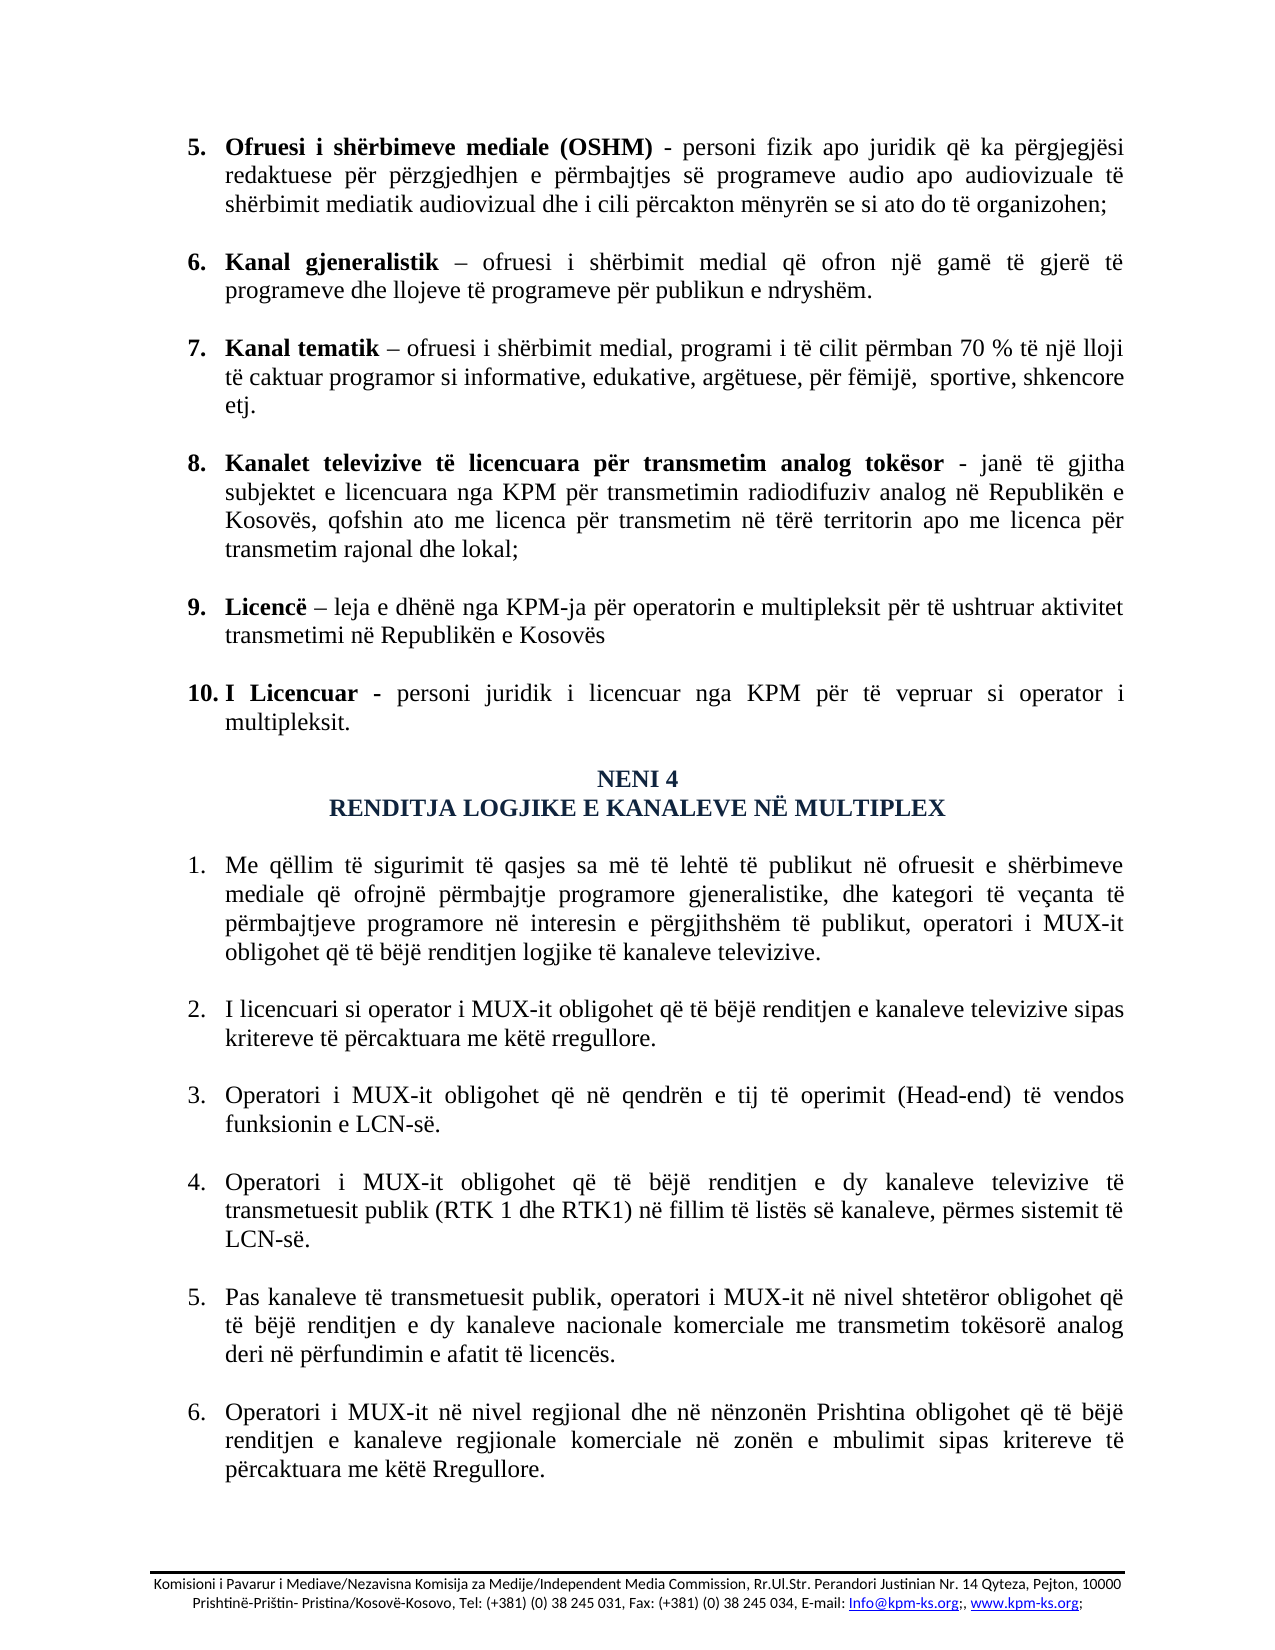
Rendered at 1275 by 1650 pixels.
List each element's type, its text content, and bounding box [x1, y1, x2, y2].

list Operatori i MUX-it obligohet që të bëjë renditjen e dy kanaleve televizive të transmetuesit publik (RTK 1 dhe RTK1) në fillim të listës së kanaleve, përmes sistemit të LCN-së. [187, 1167, 1125, 1253]
list Licencë – leja e dhënë nga KPM-ja për operatorin e multipleksit për të ushtruar aktivitet transmetimi në Republikën e Kosovës [187, 592, 1125, 649]
list I licencuari si operator i MUX-it obligohet që të bëjë renditjen e kanaleve televizive sipas kritereve të përcaktuara me këtë rregullore. [187, 994, 1125, 1052]
text RENDITJA LOGJIKE E KANALEVE NË MULTIPLEX [150, 793, 1125, 822]
list Me qëllim të sigurimit të qasjes sa më të lehtë të publikut në ofruesit e shërbimeve mediale që ofrojnë përmbajtje programore gjeneralistike, dhe kategori të veçanta të përmbajtjeve programore në interesin e përgjithshëm të publikut, operatori i MUX-it obligohet që të bëjë renditjen logjike të kanaleve televizive. [187, 851, 1125, 966]
list Kanalet televizive të licencuara për transmetim analog tokësor - janë të gjitha subjektet e licencuara nga KPM për transmetimin radiodifuziv analog në Republikën e Kosovës, qofshin ato me licenca për transmetim në tërë territorin apo me licenca për transmetim rajonal dhe lokal; [187, 448, 1125, 563]
list Operatori i MUX-it në nivel regjional dhe në nënzonën Prishtina obligohet që të bëjë renditjen e kanaleve regjionale komerciale në zonën e mbulimit sipas kritereve të përcaktuara me këtë Rregullore. [187, 1397, 1125, 1483]
list Pas kanaleve të transmetuesit publik, operatori i MUX-it në nivel shtetëror obligohet që të bëjë renditjen e dy kanaleve nacionale komerciale me transmetim tokësorë analog deri në përfundimin e afatit të licencës. [187, 1282, 1125, 1368]
list I Licencuar - personi juridik i licencuar nga KPM për të vepruar si operator i multipleksit. [187, 678, 1125, 736]
list Kanal gjeneralistik – ofruesi i shërbimit medial që ofron një gamë të gjerë të programeve dhe llojeve të programeve për publikun e ndryshëm. [187, 247, 1125, 304]
text NENI 4 [150, 764, 1125, 793]
list Operatori i MUX-it obligohet që në qendrën e tij të operimit (Head-end) të vendos funksionin e LCN-së. [187, 1081, 1125, 1138]
list Ofruesi i shërbimeve mediale (OSHM) - personi fizik apo juridik që ka përgjegjësi redaktuese për përzgjedhjen e përmbajtjes së programeve audio apo audiovizuale të shërbimit mediatik audiovizual dhe i cili përcakton mënyrën se si ato do të organizohen; [187, 132, 1125, 218]
list Kanal tematik – ofruesi i shërbimit medial, programi i të cilit përmban 70 % të një lloji të caktuar programor si informative, edukative, argëtuese, për fëmijë, sportive, shkencore etj. [187, 333, 1125, 419]
